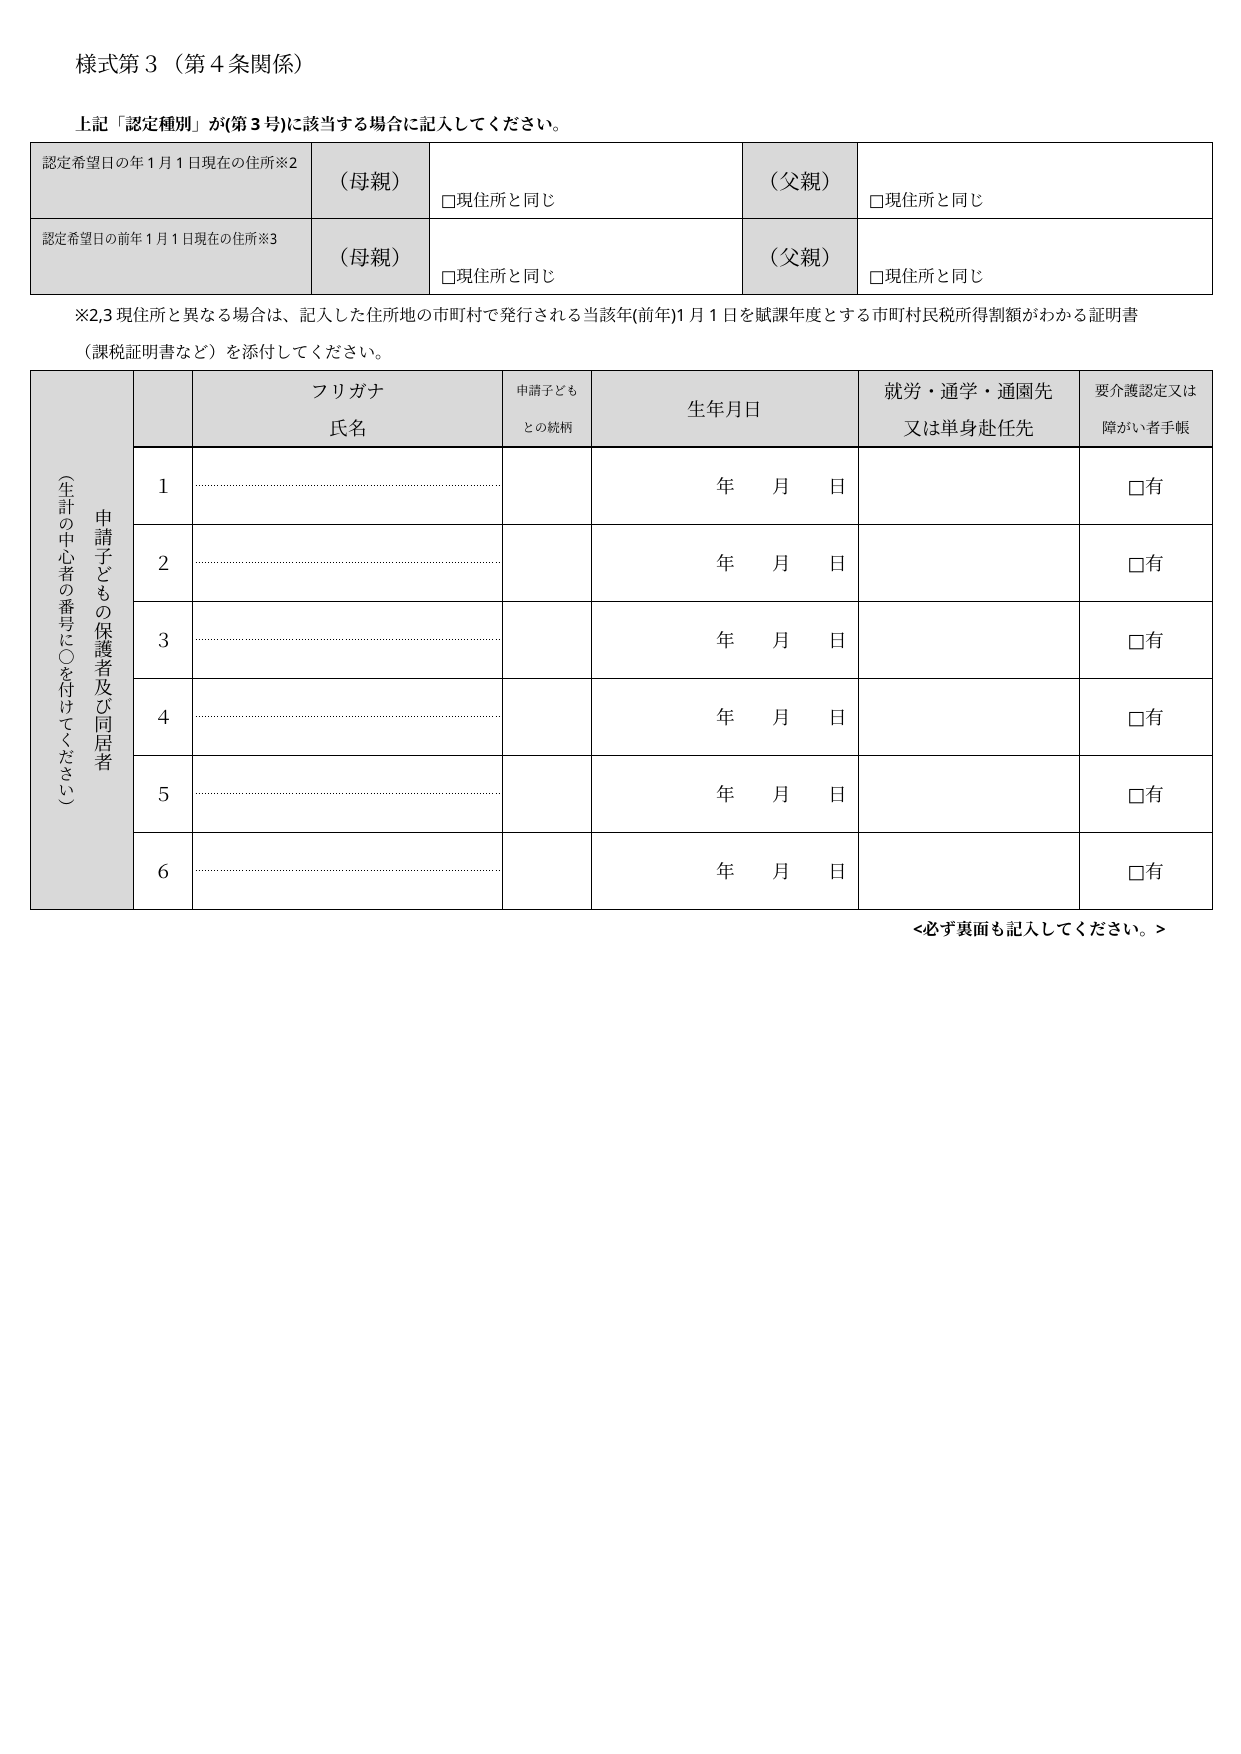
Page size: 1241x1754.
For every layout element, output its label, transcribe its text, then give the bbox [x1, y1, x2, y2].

table_header □現住所と同じ [430, 143, 742, 218]
table_cell [193, 679, 502, 716]
table_cell □現住所と同じ [430, 219, 742, 294]
table_cell 年 月 日 [592, 602, 858, 678]
table_cell [193, 639, 502, 678]
table_cell [859, 525, 1079, 601]
table_cell ５ [134, 756, 192, 832]
table_cell □有 [1080, 833, 1212, 909]
table_cell [193, 870, 502, 909]
table_header （父親） [743, 143, 857, 218]
table_cell [193, 485, 502, 523]
table_cell □現住所と同じ [858, 219, 1212, 294]
table_cell □有 [1080, 448, 1212, 523]
text ※2,3現住所と異なる場合は、記入した住所地の市町村で発行される当該年(前年)1月1日を賦課年度とする市町村民税所得割額がわかる証明書（課税証明書など）を添付してください。 [75, 295, 1165, 370]
table_cell [193, 602, 502, 639]
table_cell （母親） [312, 219, 429, 294]
table_cell [503, 833, 591, 909]
table_cell [859, 602, 1079, 678]
table_cell □有 [1080, 525, 1212, 601]
table_cell 年 月 日 [592, 756, 858, 832]
table_cell □有 [1080, 602, 1212, 678]
table_cell [193, 833, 502, 870]
table_cell [193, 793, 502, 832]
table_cell 年 月 日 [592, 448, 858, 523]
table_cell 認定希望日の前年1月1日現在の住所※3 [31, 219, 311, 294]
table_cell [193, 756, 502, 793]
table_cell ３ [134, 602, 192, 678]
table_cell [503, 602, 591, 678]
table_cell [193, 562, 502, 601]
table_cell [503, 679, 591, 755]
table_header □現住所と同じ [858, 143, 1212, 218]
table_cell [859, 833, 1079, 909]
table_cell ２ [134, 525, 192, 601]
table_cell [503, 756, 591, 832]
table_header 生年月日 [592, 371, 858, 446]
table_cell （父親） [743, 219, 857, 294]
table_header 認定希望日の年1月1日現在の住所※2 [31, 143, 311, 218]
table_cell □有 [1080, 756, 1212, 832]
table_cell [193, 716, 502, 755]
table_header 就労・通学・通園先 又は単身赴任先 [859, 371, 1079, 446]
table_cell ４ [134, 679, 192, 755]
text <必ず裏面も記入してください。> [75, 910, 1165, 947]
table_cell [859, 679, 1079, 755]
table_cell [859, 756, 1079, 832]
text 上記「認定種別」が(第3号)に該当する場合に記入してください。 [75, 105, 1165, 142]
table_cell ６ [134, 833, 192, 909]
table_header 申請子ども との続柄 [503, 371, 591, 446]
table_header フリガナ 氏名 [193, 371, 502, 446]
table_header （母親） [312, 143, 429, 218]
table_cell [503, 525, 591, 601]
table_cell [193, 448, 502, 485]
table_cell □有 [1080, 679, 1212, 755]
table_cell 年 月 日 [592, 679, 858, 755]
table_cell １ [134, 448, 192, 523]
table_header 要介護認定又は 障がい者手帳 [1080, 371, 1212, 446]
table_cell 年 月 日 [592, 525, 858, 601]
table_cell [193, 525, 502, 562]
table_header [134, 371, 192, 446]
table_header 申請子どもの保護者及び同居者 （生計の中心者の番号に○を付けてください） ※申請子どもと生計を一にする者を全員記入してください。 [31, 371, 133, 909]
table_cell [859, 448, 1079, 523]
table_cell [503, 448, 591, 523]
table_cell 年 月 日 [592, 833, 858, 909]
